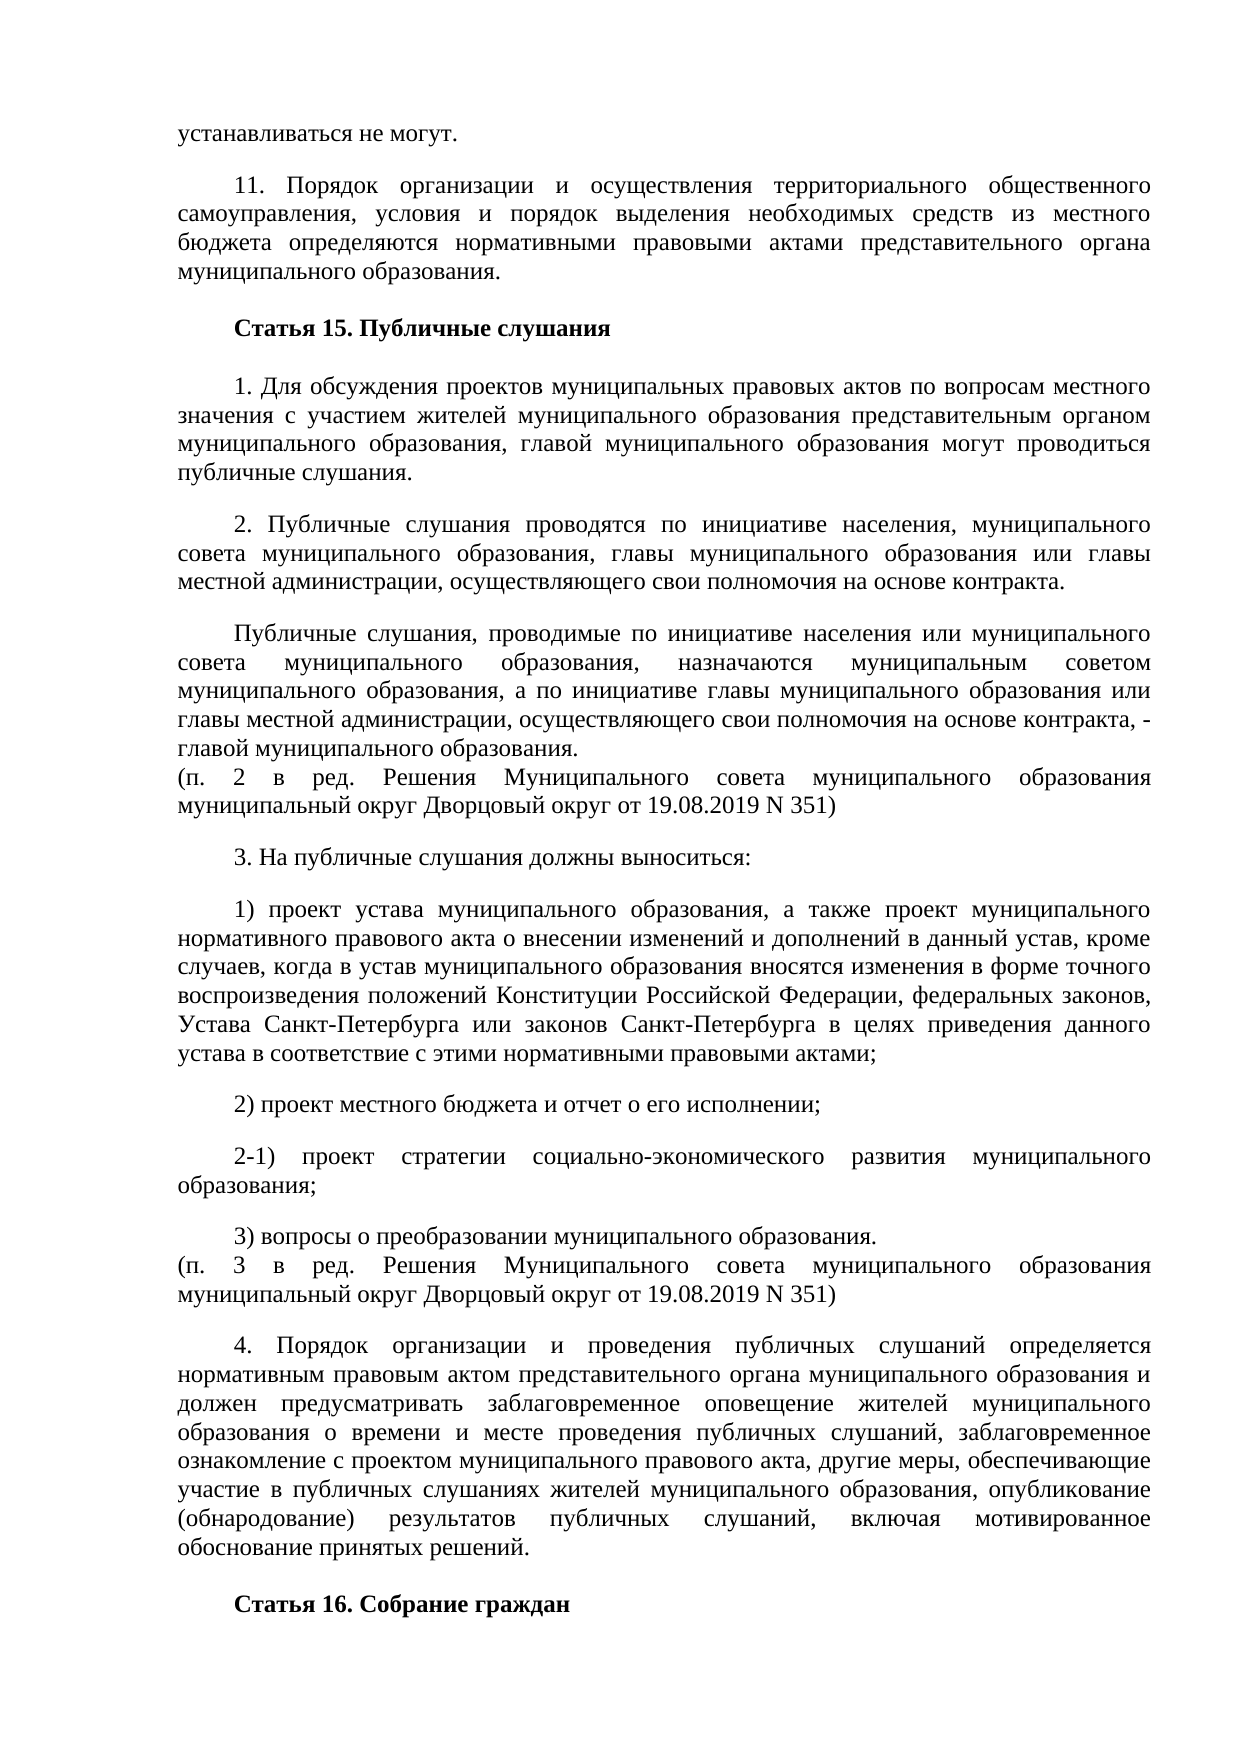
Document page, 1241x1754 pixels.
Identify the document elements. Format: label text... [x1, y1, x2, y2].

text 3) вопросы о преобразовании муниципального образования. [177, 1221, 1152, 1250]
text 4. Порядок организации и проведения публичных слушаний определяется нормативным правовым актом представительного органа муниципального образования и должен предусматривать заблаговременное оповещение жителей муниципального образования о времени и месте проведения публичных слушаний, заблаговременное ознакомление с проектом муниципального правового акта, другие меры, обеспечивающие участие в публичных слушаниях жителей муниципального образования, опубликование (обнародование) результатов публичных слушаний, включая мотивированное обоснование принятых решений. [177, 1331, 1152, 1561]
text 1) проект устава муниципального образования, а также проект муниципального нормативного правового акта о внесении изменений и дополнений в данный устав, кроме случаев, когда в устав муниципального образования вносятся изменения в форме точного воспроизведения положений Конституции Российской Федерации, федеральных законов, Устава Санкт-Петербурга или законов Санкт-Петербурга в целях приведения данного устава в соответствие с этими нормативными правовыми актами; [177, 894, 1152, 1066]
text 2) проект местного бюджета и отчет о его исполнении; [177, 1089, 1152, 1118]
title Статья 15. Публичные слушания [177, 313, 1152, 342]
text 11. Порядок организации и осуществления территориального общественного самоуправления, условия и порядок выделения необходимых средств из местного бюджета определяются нормативными правовыми актами представительного органа муниципального образования. [177, 170, 1152, 285]
text 3. На публичные слушания должны выноситься: [177, 842, 1152, 871]
text Публичные слушания, проводимые по инициативе населения или муниципального совета муниципального образования, назначаются муниципальным советом муниципального образования, а по инициативе главы муниципального образования или главы местной администрации, осуществляющего свои полномочия на основе контракта, - главой муниципального образования. [177, 618, 1152, 762]
title Статья 16. Собрание граждан [177, 1589, 1152, 1618]
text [177, 118, 1152, 147]
text 1. Для обсуждения проектов муниципальных правовых актов по вопросам местного значения с участием жителей муниципального образования представительным органом муниципального образования, главой муниципального образования могут проводиться публичные слушания. [177, 371, 1152, 486]
text (п. 3 в ред. Решения Муниципального совета муниципального образования муниципальный округ Дворцовый округ от 19.08.2019 N 351) [177, 1250, 1152, 1308]
text 2. Публичные слушания проводятся по инициативе населения, муниципального совета муниципального образования, главы муниципального образования или главы местной администрации, осуществляющего свои полномочия на основе контракта. [177, 509, 1152, 595]
text (п. 2 в ред. Решения Муниципального совета муниципального образования муниципальный округ Дворцовый округ от 19.08.2019 N 351) [177, 762, 1152, 819]
text 2-1) проект стратегии социально-экономического развития муниципального образования; [177, 1141, 1152, 1198]
